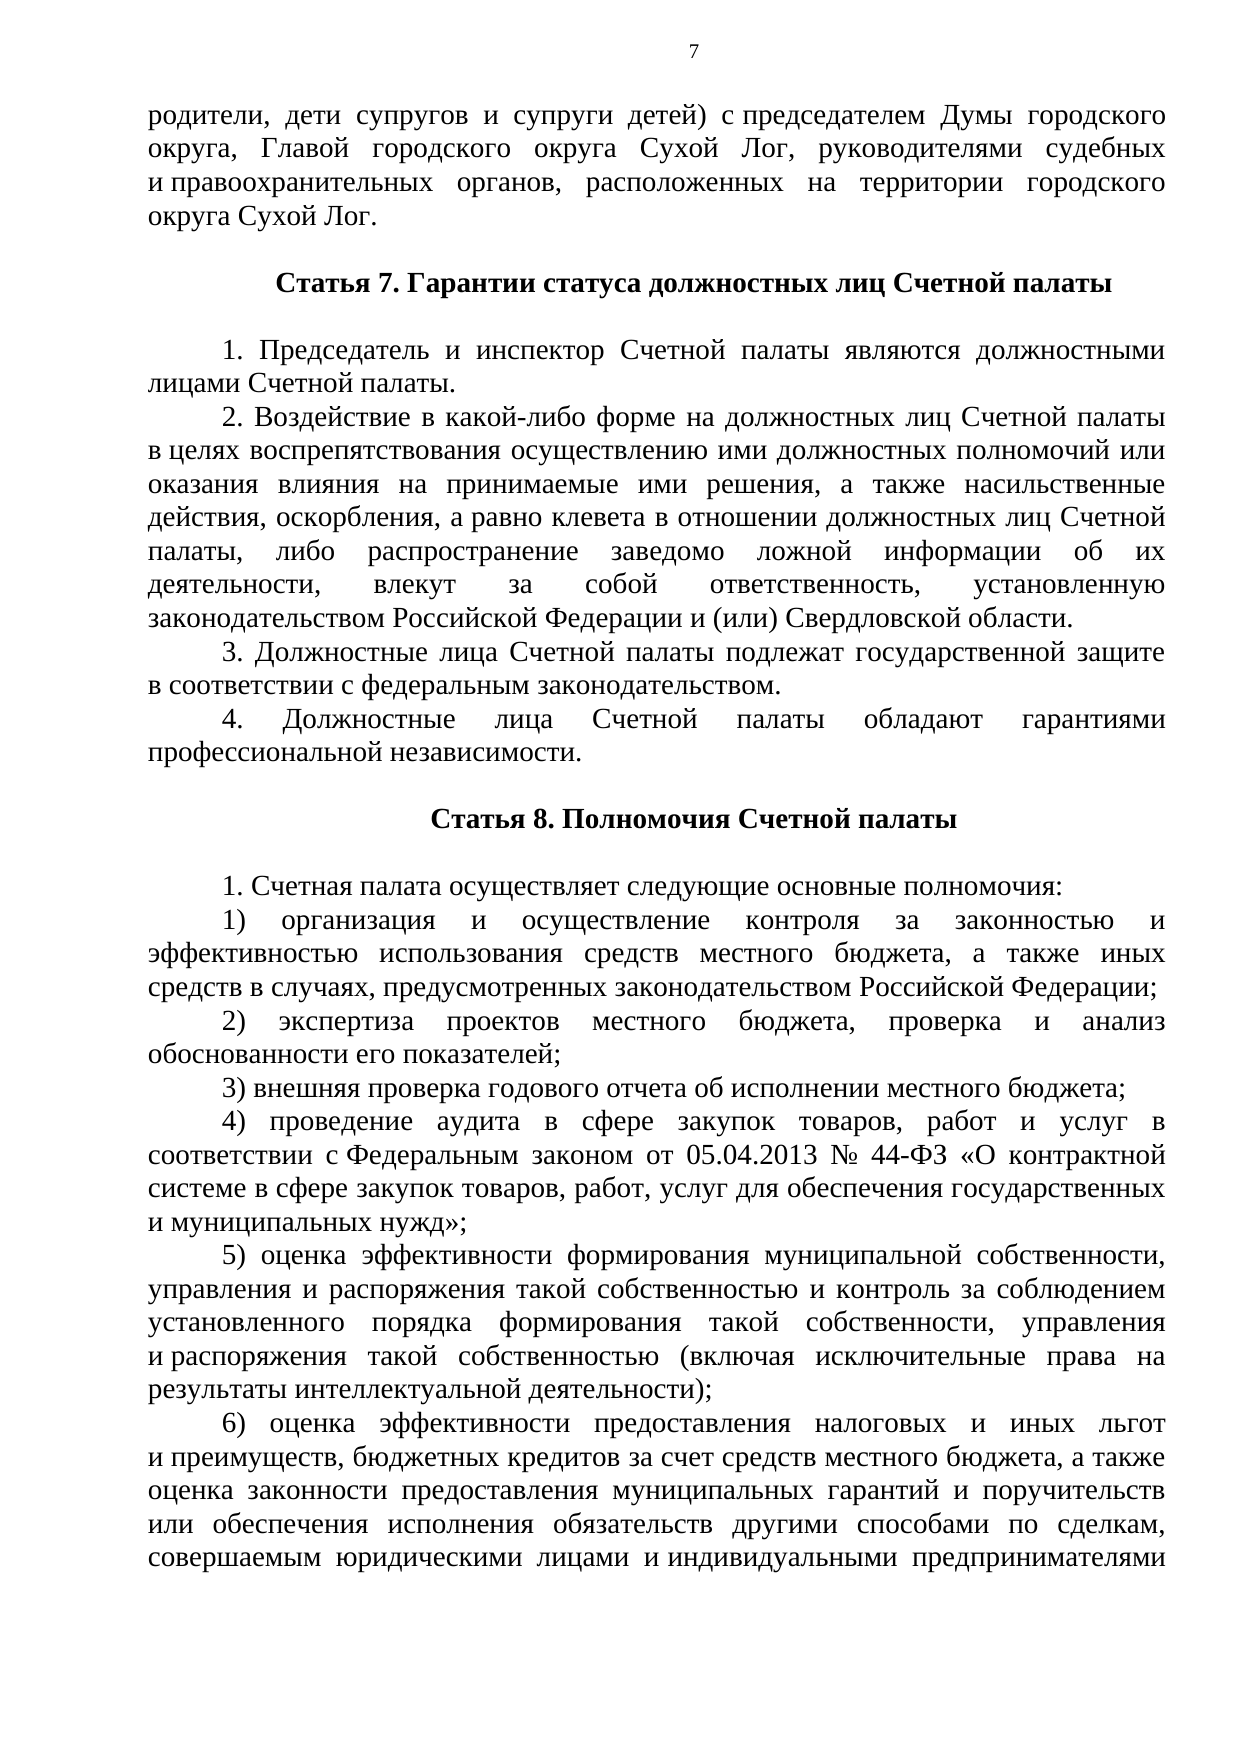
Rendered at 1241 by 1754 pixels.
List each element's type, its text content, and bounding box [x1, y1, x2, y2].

text 2. Воздействие в какой-либо форме на должностных лиц Счетной палаты в целях воспрепятствования осуществлению ими должностных полномочий или оказания влияния на принимаемые ими решения, а также насильственные действия, оскорбления, а равно клевета в отношении должностных лиц Счетной палаты, либо распространение заведомо ложной информации об их деятельности, влекут за собой ответственность, установленную законодательством Российской Федерации и (или) Свердловской области. [148, 399, 1166, 634]
text 1. Счетная палата осуществляет следующие основные полномочия: [148, 868, 1166, 902]
text 2) экспертиза проектов местного бюджета, проверка и анализ обоснованности его показателей; [148, 1003, 1166, 1070]
text 3. Должностные лица Счетной палаты подлежат государственной защите в соответствии с федеральным законодательством. [148, 634, 1166, 701]
text 1) организация и осуществление контроля за законностью и эффективностью использования средств местного бюджета, а также иных средств в случаях, предусмотренных законодательством Российской Федерации; [148, 902, 1166, 1003]
text 4. Должностные лица Счетной палаты обладают гарантиями профессиональной независимости. [148, 701, 1166, 768]
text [148, 1405, 1166, 1573]
text 4) проведение аудита в сфере закупок товаров, работ и услуг в соответствии с Федеральным законом от 05.04.2013 № 44-ФЗ «О контрактной системе в сфере закупок товаров, работ, услуг для обеспечения государственных и муниципальных нужд»; [148, 1103, 1166, 1237]
text 5) оценка эффективности формирования муниципальной собственности, управления и распоряжения такой собственностью и контроль за соблюдением установленного порядка формирования такой собственности, управления и распоряжения такой собственностью (включая исключительные права на результаты интеллектуальной деятельности); [148, 1237, 1166, 1405]
title Статья 8. Полномочия Счетной палаты [148, 801, 1166, 835]
text 1. Председатель и инспектор Счетной палаты являются должностными лицами Счетной палаты. [148, 332, 1166, 399]
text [148, 97, 1166, 231]
text 3) внешняя проверка годового отчета об исполнении местного бюджета; [148, 1070, 1166, 1103]
title Статья 7. Гарантии статуса должностных лиц Счетной палаты [148, 265, 1166, 298]
